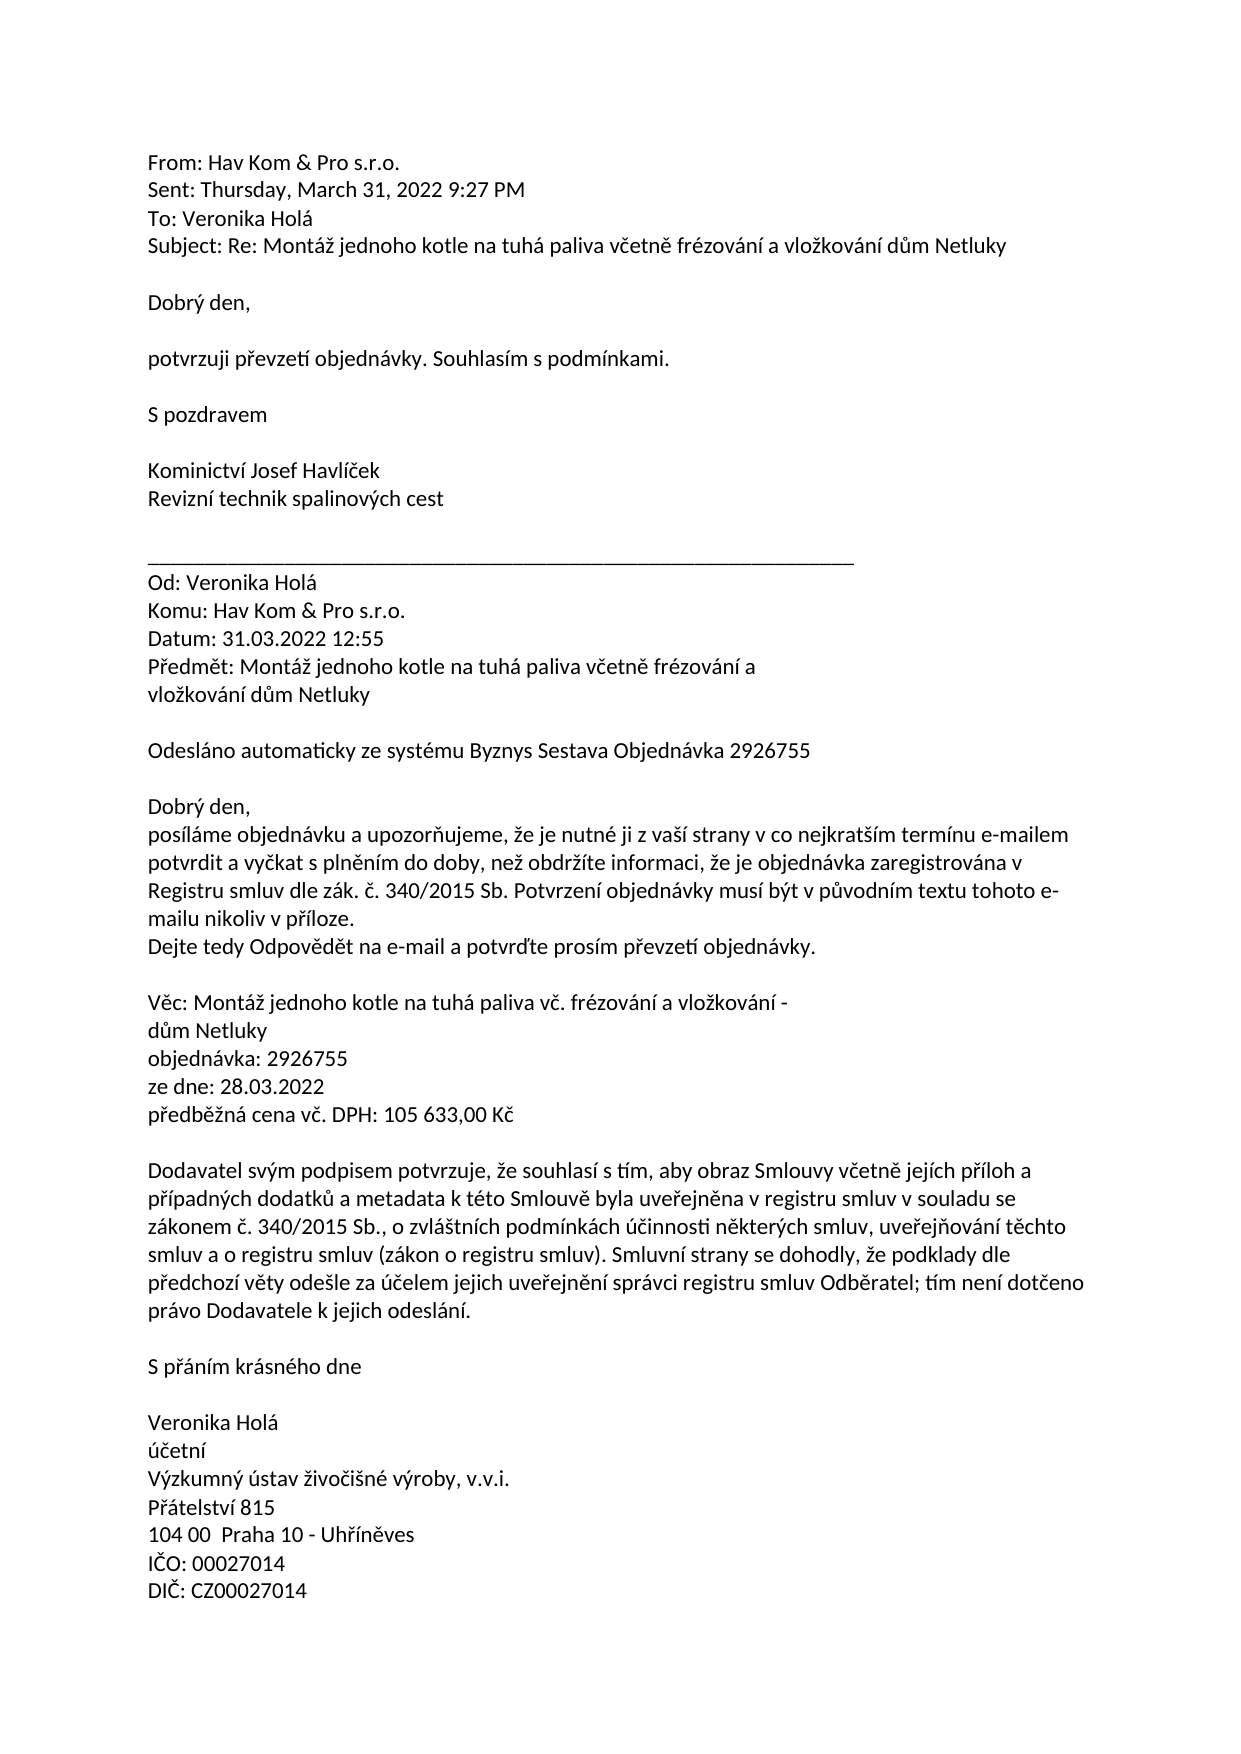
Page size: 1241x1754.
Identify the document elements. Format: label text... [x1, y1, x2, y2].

text Dobrý den, [148, 792, 1093, 820]
text Revizní technik spalinových cest [148, 484, 1093, 512]
text Od: Veronika Holá [148, 568, 1093, 596]
text předběžná cena vč. DPH: 105 633,00 Kč [148, 1100, 1093, 1128]
text Věc: Montáž jednoho kotle na tuhá paliva vč. frézování a vložkování - [148, 988, 1093, 1016]
text potvrzuji převzetí objednávky. Souhlasím s podmínkami. [148, 344, 1093, 372]
text To: Veronika Holá [148, 204, 1093, 232]
text Subject: Re: Montáž jednoho kotle na tuhá paliva včetně frézování a vložkování dům Netluky [148, 232, 1093, 260]
text Kominictví Josef Havlíček [148, 456, 1093, 484]
text Dobrý den, [148, 288, 1093, 316]
text objednávka: 2926755 [148, 1044, 1093, 1072]
text Sent: Thursday, March 31, 2022 9:27 PM [148, 176, 1093, 204]
text Výzkumný ústav živočišné výroby, v.v.i. [148, 1464, 1093, 1493]
text účetní [148, 1437, 1093, 1464]
text S přáním krásného dne [148, 1352, 1093, 1381]
text posíláme objednávku a upozorňujeme, že je nutné ji z vaší strany v co nejkratším termínu e-mailem potvrdit a vyčkat s plněním do doby, než obdržíte informaci, že je objednávka zaregistrována v Registru smluv dle zák. č. 340/2015 Sb. Potvrzení objednávky musí být v původním textu tohoto e-mailu nikoliv v příloze. [148, 820, 1093, 932]
text Přátelství 815 [148, 1493, 1093, 1521]
text Veronika Holá [148, 1408, 1093, 1437]
text Dejte tedy Odpovědět na e-mail a potvrďte prosím převzetí objednávky. [148, 932, 1093, 960]
text Komu: Hav Kom & Pro s.r.o. [148, 596, 1093, 624]
text ze dne: 28.03.2022 [148, 1072, 1093, 1100]
text Předmět: Montáž jednoho kotle na tuhá paliva včetně frézování a [148, 652, 1093, 680]
text 104 00 Praha 10 - Uhříněves [148, 1521, 1093, 1549]
text IČO: 00027014 [148, 1549, 1093, 1577]
text Dodavatel svým podpisem potvrzuje, že souhlasí s tím, aby obraz Smlouvy včetně jejích příloh a případných dodatků a metadata k této Smlouvě byla uveřejněna v registru smluv v souladu se zákonem č. 340/2015 Sb., o zvláštních podmínkách účinnosti některých smluv, uveřejňování těchto smluv a o registru smluv (zákon o registru smluv). Smluvní strany se dohodly, že podklady dle předchozí věty odešle za účelem jejich uveřejnění správci registru smluv Odběratel; tím není dotčeno právo Dodavatele k jejich odeslání. [148, 1156, 1093, 1324]
text Datum: 31.03.2022 12:55 [148, 624, 1093, 652]
text From: Hav Kom & Pro s.r.o. [148, 148, 1093, 176]
text S pozdravem [148, 400, 1093, 428]
text vložkování dům Netluky [148, 680, 1093, 708]
text dům Netluky [148, 1016, 1093, 1044]
text ______________________________________________________________ [148, 540, 1093, 568]
text Odesláno automaticky ze systému Byznys Sestava Objednávka 2926755 [148, 736, 1093, 764]
text DIČ: CZ00027014 [148, 1577, 1093, 1605]
